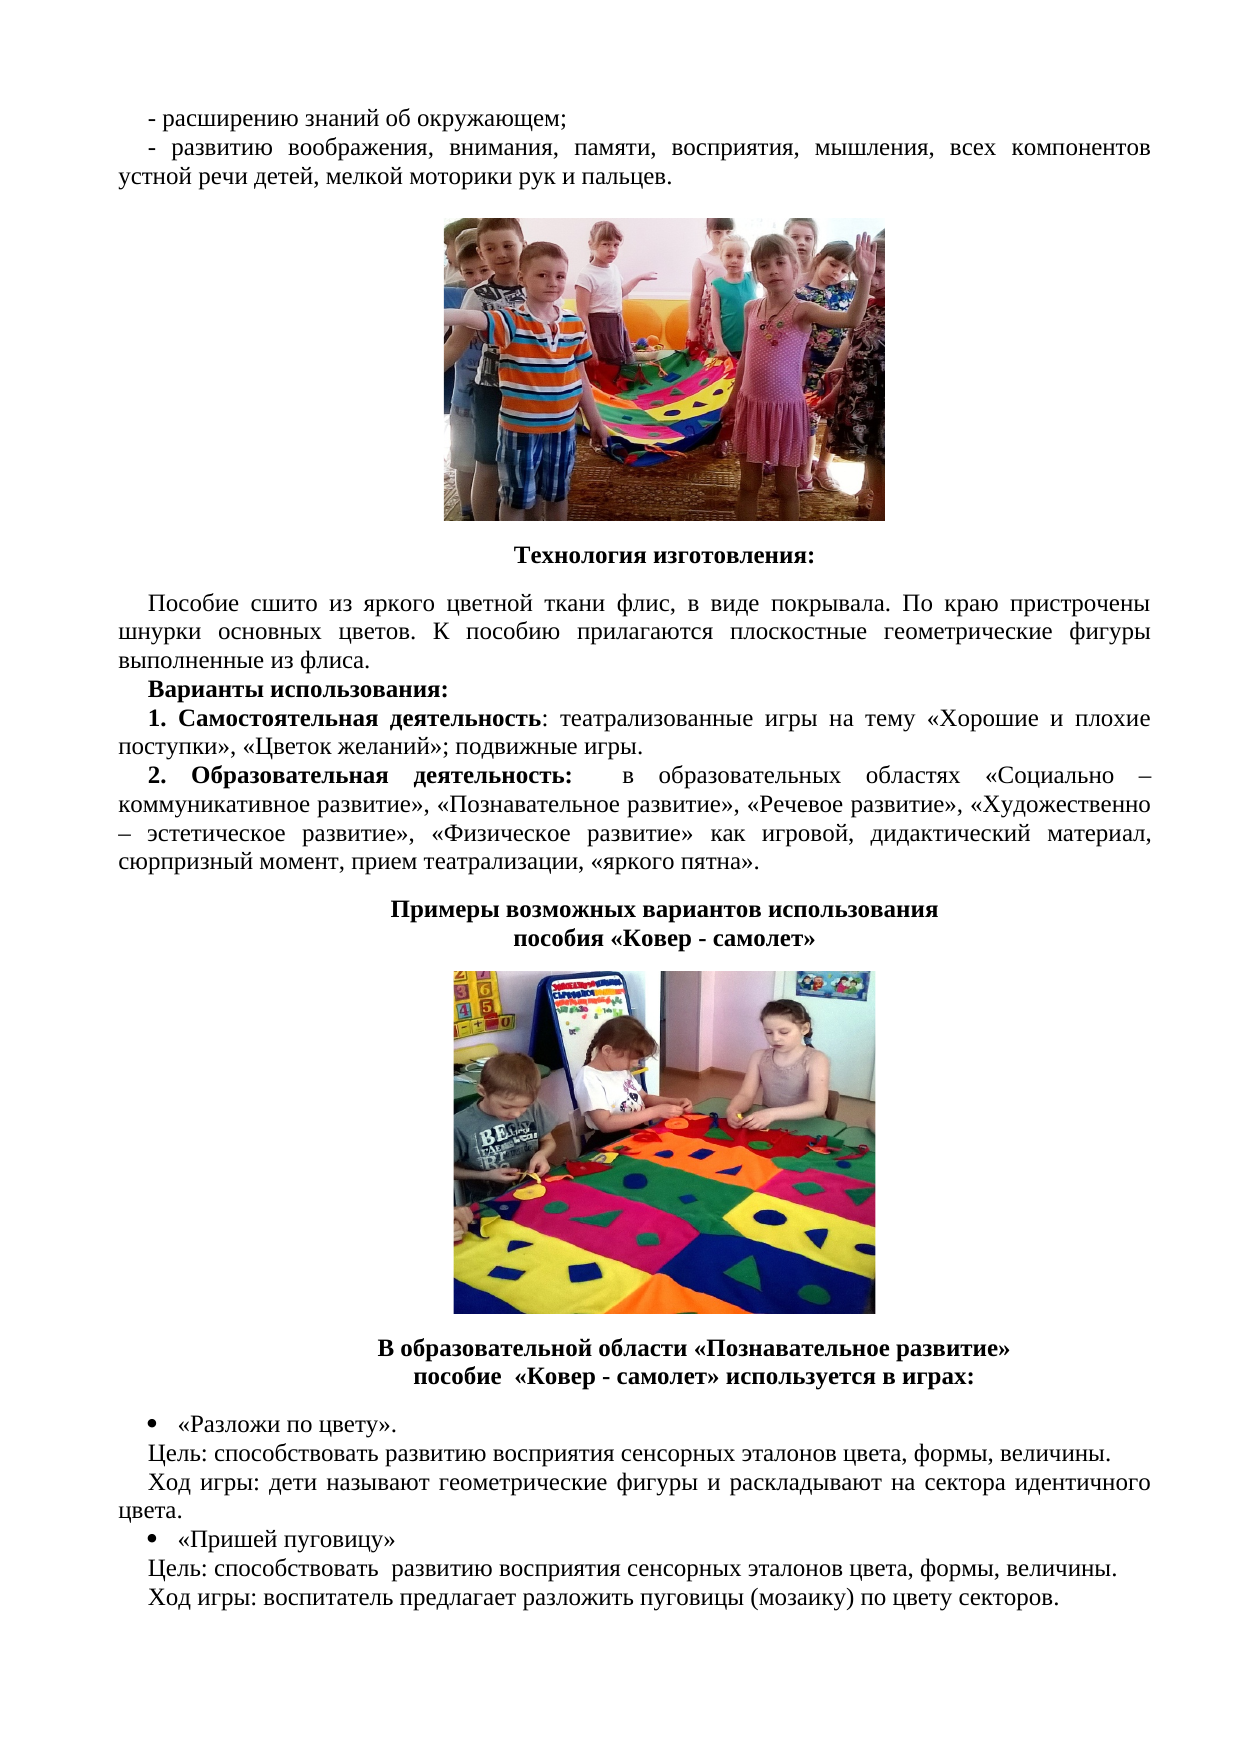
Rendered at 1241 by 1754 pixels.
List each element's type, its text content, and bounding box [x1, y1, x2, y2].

text - расширению знаний об окружающем; [118, 103, 1152, 132]
text 1. Самостоятельная деятельность: театрализованные игры на тему «Хорошие и плохие поступки», «Цветок желаний»; подвижные игры. [118, 703, 1152, 760]
list Ход игры: дети называют геометрические фигуры и раскладывают на сектора идентичного цвета. [118, 1467, 1152, 1524]
picture [453, 971, 876, 1314]
text Пособие сшито из яркого цветной ткани флис, в виде покрывала. По краю пристрочены шнурки основных цветов. К пособию прилагаются плоскостные геометрические фигуры выполненные из флиса. [118, 588, 1152, 674]
text Варианты использования: [118, 674, 1152, 703]
text 2. Образовательная деятельность: в образовательных областях «Социально – коммуникативное развитие», «Познавательное развитие», «Речевое развитие», «Художественно – эстетическое развитие», «Физическое развитие» как игровой, дидактический материал, сюрпризный момент, прием театрализации, «яркого пятна». [118, 760, 1152, 875]
text Ход игры: воспитатель предлагает разложить пуговицы (мозаику) по цвету секторов. [118, 1582, 1152, 1611]
text - развитию воображения, внимания, памяти, восприятия, мышления, всех компонентов устной речи детей, мелкой моторики рук и пальцев. [118, 132, 1152, 190]
text Цель: способствовать развитию восприятия сенсорных эталонов цвета, формы, величины. [118, 1438, 1152, 1467]
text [118, 1553, 1152, 1582]
text пособия «Ковер - самолет» [177, 923, 1152, 952]
text Примеры возможных вариантов использования [177, 894, 1152, 923]
text В образовательной области «Познавательное развитие» [177, 1333, 1152, 1361]
text пособие «Ковер - самолет» используется в играх: [177, 1361, 1152, 1390]
list «Разложи по цвету». [118, 1409, 1152, 1438]
picture [443, 218, 885, 521]
list «Пришей пуговицу» [118, 1524, 1152, 1553]
text Технология изготовления: [177, 540, 1152, 568]
